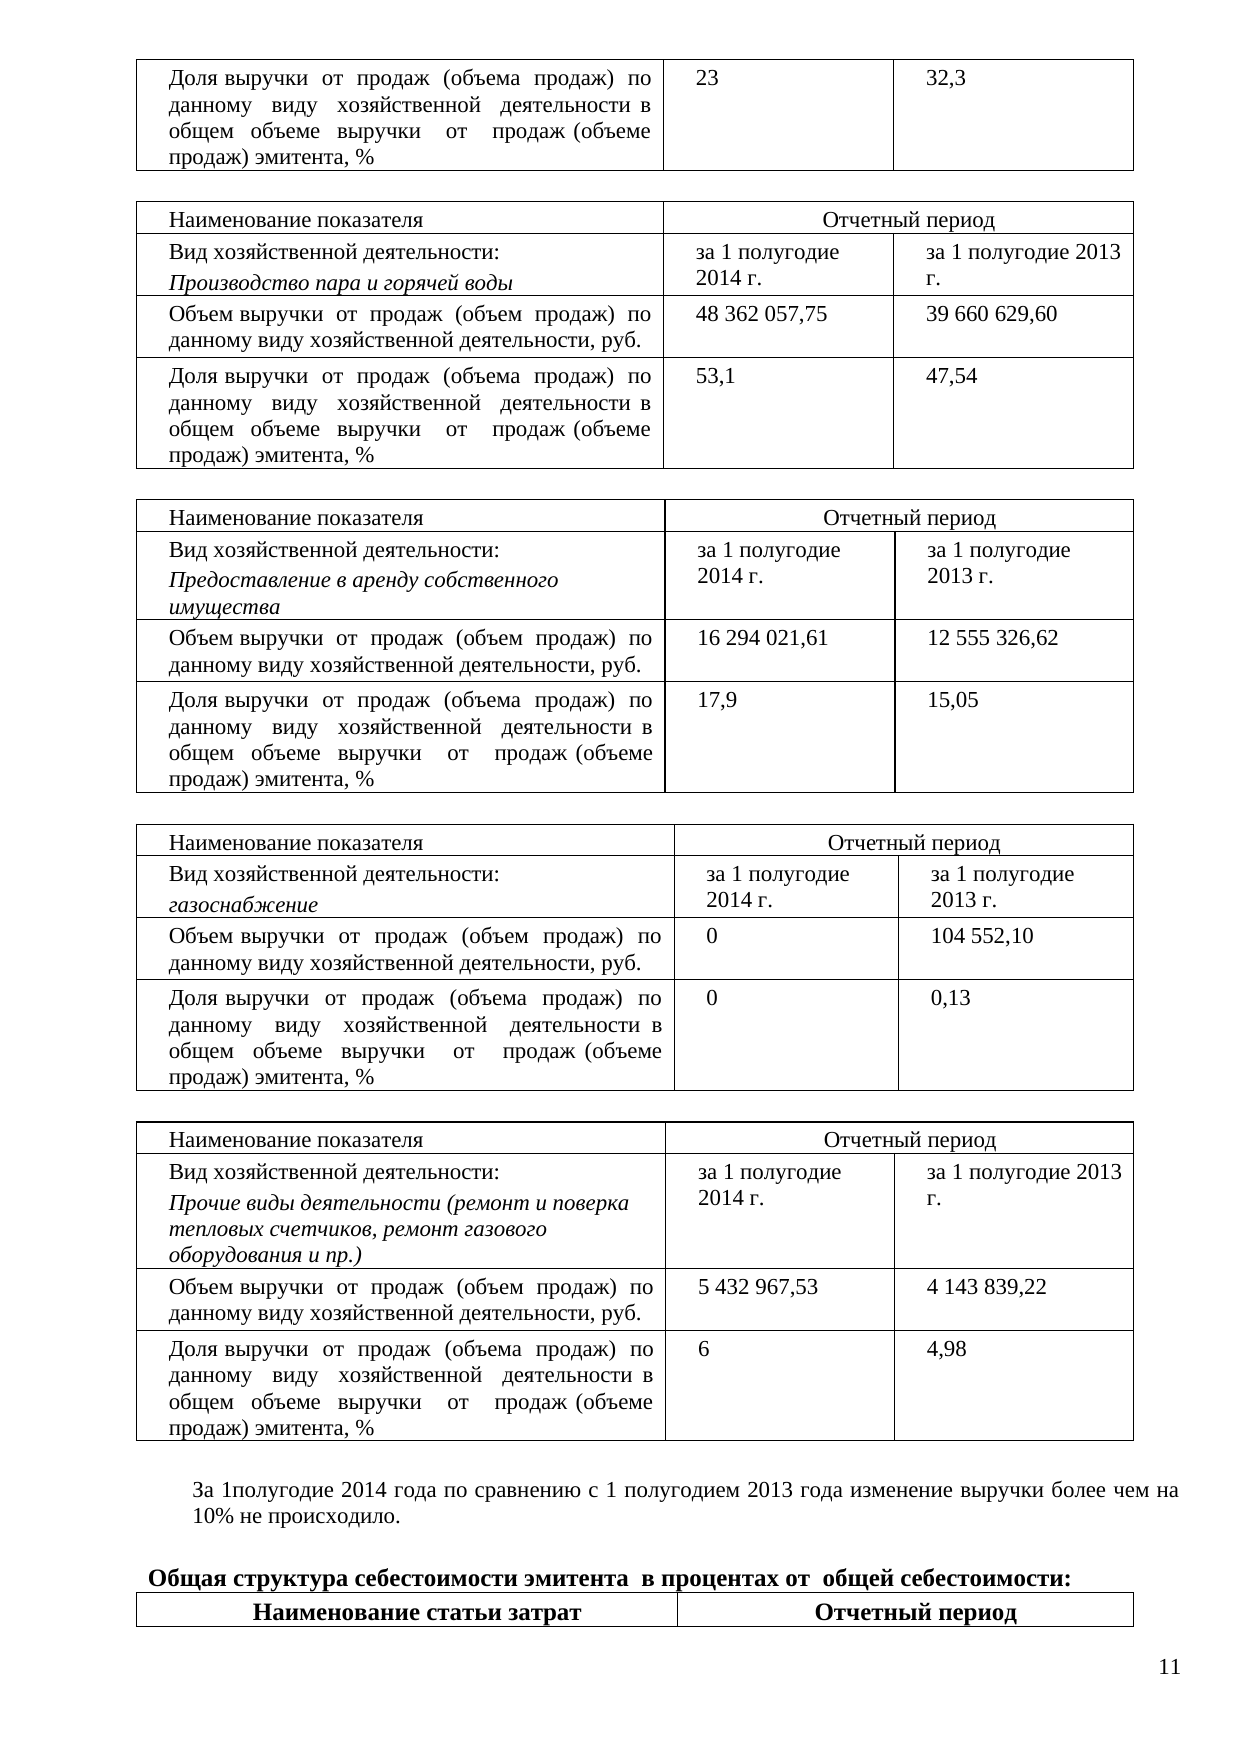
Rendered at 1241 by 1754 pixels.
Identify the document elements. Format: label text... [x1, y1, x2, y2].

table_cell Вид хозяйственной деятельности: газоснабжение [137, 856, 674, 917]
table_cell за 1 полугодие 2014 г. [664, 234, 893, 295]
table_header Отчетный период [675, 825, 1133, 855]
table_cell Объем выручки от продаж (объем продаж) по данному виду хозяйственной деятельности, руб. [137, 1269, 665, 1330]
table_header Наименование показателя [137, 202, 663, 233]
table_cell Доля выручки от продаж (объема продаж) по данному виду хозяйственной деятельности в общем объеме выручки от продаж (объеме продаж) эмитента, % [137, 1331, 665, 1440]
table_cell Вид хозяйственной деятельности: Производство пара и горячей воды [137, 234, 663, 295]
table_cell за 1 полугодие 2013 г. [899, 856, 1133, 917]
table_cell 104 552,10 [899, 918, 1133, 979]
table_cell Доля выручки от продаж (объема продаж) по данному виду хозяйственной деятельности в общем объеме выручки от продаж (объеме продаж) эмитента, % [137, 980, 674, 1090]
table_cell Доля выручки от продаж (объема продаж) по данному виду хозяйственной деятельности в общем объеме выручки от продаж (объеме продаж) эмитента, % [137, 682, 664, 792]
table_cell 4,98 [895, 1331, 1133, 1440]
table_cell 16 294 021,61 [666, 620, 894, 681]
table_cell Объем выручки от продаж (объем продаж) по данному виду хозяйственной деятельности, руб. [137, 918, 674, 979]
table_cell Объем выручки от продаж (объем продаж) по данному виду хозяйственной деятельности, руб. [137, 296, 663, 357]
table_cell 32,3 [894, 60, 1133, 170]
table_cell 0,13 [899, 980, 1133, 1090]
table_cell 0 [675, 980, 898, 1090]
table_header Отчетный период [678, 1593, 1133, 1626]
table_cell 15,05 [896, 682, 1133, 792]
table_cell Доля выручки от продаж (объема продаж) по данному виду хозяйственной деятельности в общем объеме выручки от продаж (объеме продаж) эмитента, % [137, 358, 663, 468]
table_header Отчетный период [666, 1123, 1133, 1153]
table_cell 23 [664, 60, 893, 170]
table_cell за 1 полугодие 2014 г. [666, 1154, 894, 1268]
table_cell 6 [666, 1331, 894, 1440]
table_cell Объем выручки от продаж (объем продаж) по данному виду хозяйственной деятельности, руб. [137, 620, 664, 681]
table_cell 47,54 [894, 358, 1133, 468]
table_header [137, 1593, 677, 1626]
table_cell 48 362 057,75 [664, 296, 893, 357]
table_cell Вид хозяйственной деятельности: Прочие виды деятельности (ремонт и поверка тепловых счетчиков, ремонт газового оборудования и пр.) [137, 1154, 665, 1268]
text За 1полугодие 2014 года по сравнению с 1 полугодием 2013 года изменение выручки более чем на 10% не происходило. [192, 1476, 1181, 1529]
table_cell за 1 полугодие 2013 г. [895, 1154, 1133, 1268]
table_cell 53,1 [664, 358, 893, 468]
table_header Отчетный период [664, 202, 1133, 233]
table_cell за 1 полугодие 2013 г. [896, 532, 1133, 619]
table_cell Вид хозяйственной деятельности: Предоставление в аренду собственного имущества [137, 532, 664, 619]
table_cell Доля выручки от продаж (объема продаж) по данному виду хозяйственной деятельности в общем объеме выручки от продаж (объеме продаж) эмитента, % [137, 60, 663, 170]
table_cell за 1 полугодие 2014 г. [666, 532, 894, 619]
table_header Наименование показателя [137, 1123, 665, 1153]
table_cell 17,9 [666, 682, 894, 792]
table_header Отчетный период [666, 500, 1133, 531]
table_cell 4 143 839,22 [895, 1269, 1133, 1330]
table_cell за 1 полугодие 2014 г. [675, 856, 898, 917]
text Общая структура себестоимости эмитента в процентах от общей себестоимости: [148, 1563, 1181, 1592]
table_cell 12 555 326,62 [896, 620, 1133, 681]
table_cell 5 432 967,53 [666, 1269, 894, 1330]
table_cell 39 660 629,60 [894, 296, 1133, 357]
table_header Наименование показателя [137, 825, 674, 855]
table_header Наименование показателя [137, 500, 664, 531]
table_cell 0 [675, 918, 898, 979]
table_cell за 1 полугодие 2013 г. [894, 234, 1133, 295]
